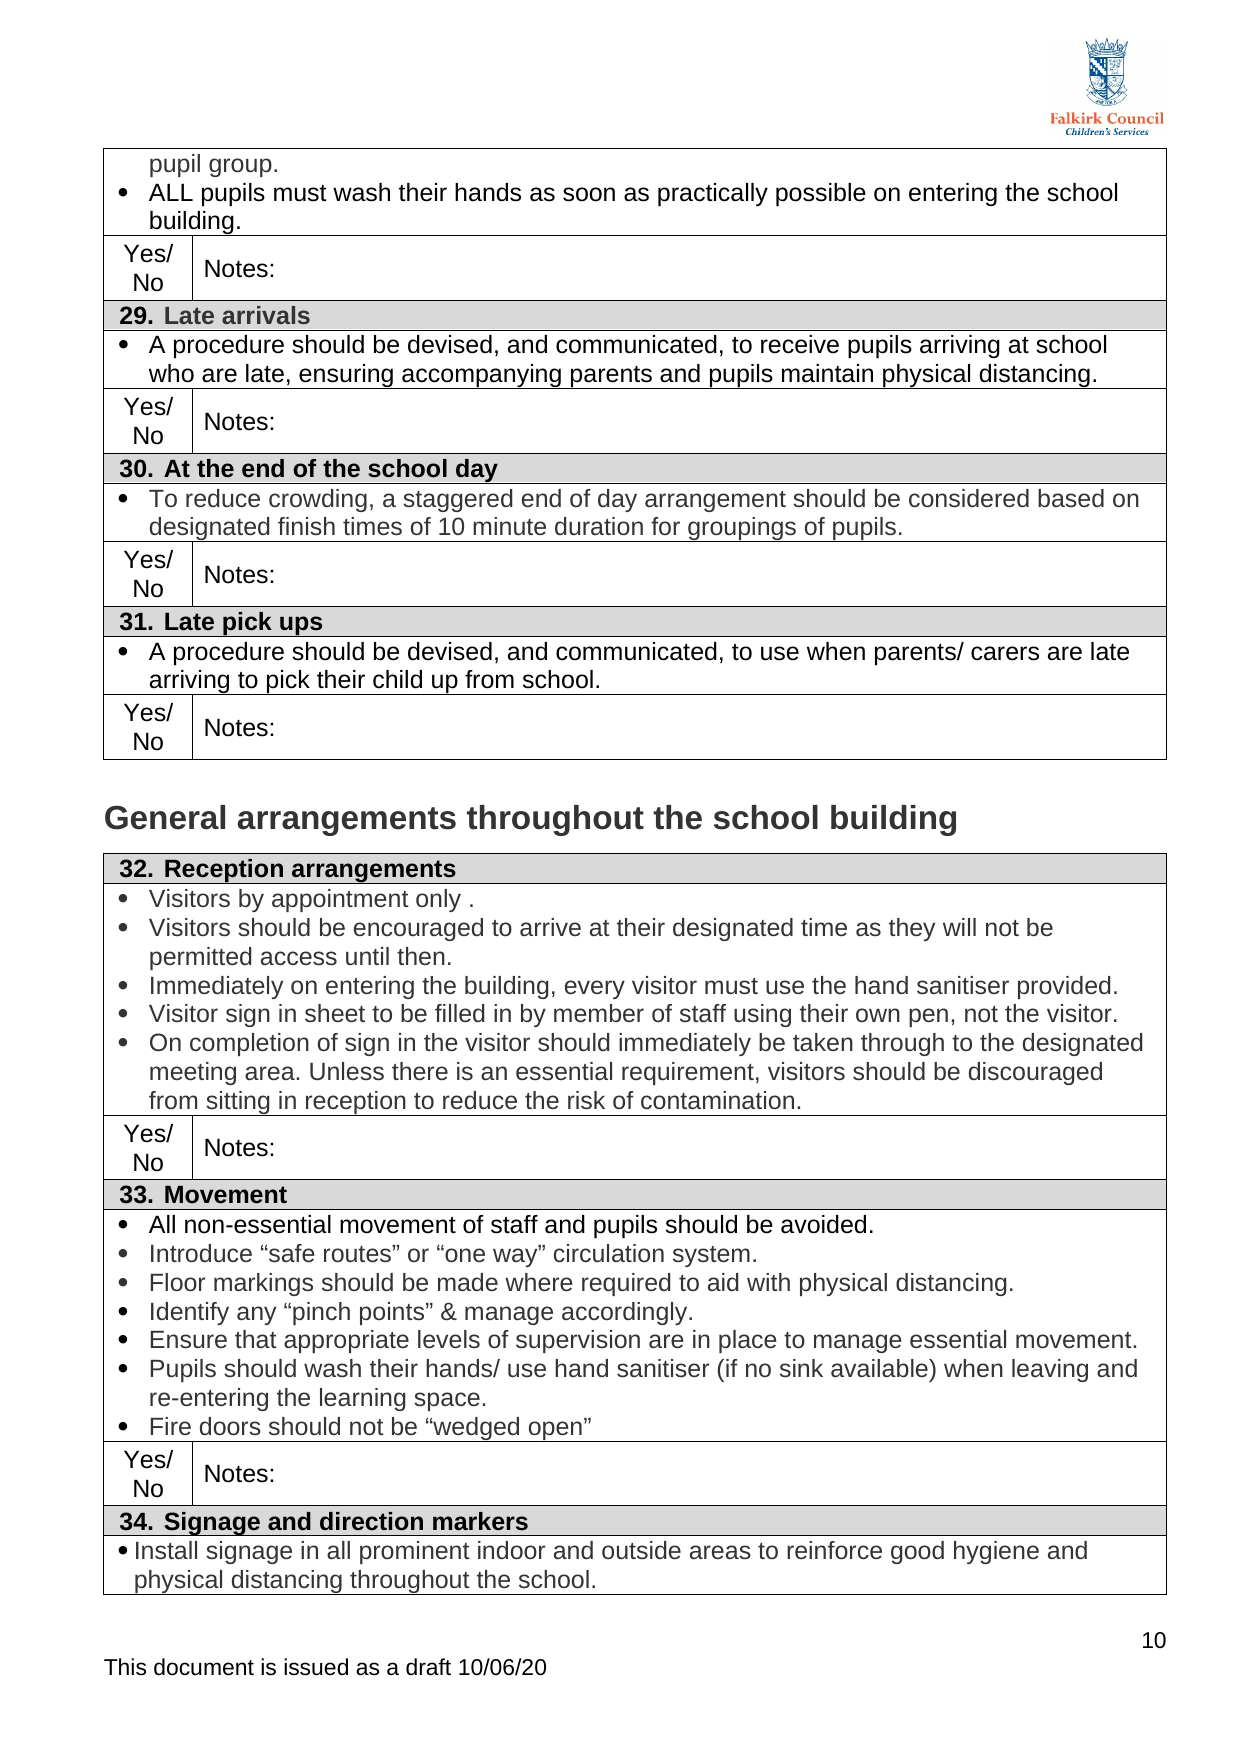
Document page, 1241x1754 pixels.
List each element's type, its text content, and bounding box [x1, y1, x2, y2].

table_cell All non-essential movement of staff and pupils should be avoided. Introduce “safe routes” or “one way” circulation system. Floor markings should be made where required to aid with physical distancing. Identify any “pinch points” & manage accordingly. Ensure that appropriate levels of supervision are in place to manage essential movement. Pupils should wash their hands/ use hand sanitiser (if no sink available) when leaving and re-entering the learning space. Fire doors should not be “wedged open” [104, 1210, 1166, 1441]
table_cell Late arrivals [104, 301, 1166, 329]
table_cell Visitors by appointment only . Visitors should be encouraged to arrive at their designated time as they will not be permitted access until then. Immediately on entering the building, every visitor must use the hand sanitiser provided. Visitor sign in sheet to be filled in by member of staff using their own pen, not the visitor. On completion of sign in the visitor should immediately be taken through to the designated meeting area. Unless there is an essential requirement, visitors should be discouraged from sitting in reception to reduce the risk of contamination. [104, 884, 1166, 1115]
table_cell Notes: [193, 1442, 1166, 1505]
picture [1050, 37, 1164, 135]
table_cell Notes: [193, 542, 1166, 606]
table_header Reception arrangements [104, 854, 1166, 883]
table_cell A procedure should be devised, and communicated, to receive pupils arriving at school who are late, ensuring accompanying parents and pupils maintain physical distancing. [104, 331, 1166, 388]
table_cell Movement [104, 1180, 1166, 1209]
table_cell Notes: [193, 236, 1166, 300]
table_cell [104, 149, 1166, 235]
table_cell Notes: [193, 1116, 1166, 1179]
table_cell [104, 1536, 1166, 1594]
table_cell Notes: [193, 695, 1166, 759]
table_cell A procedure should be devised, and communicated, to use when parents/ carers are late arriving to pick their child up from school. [104, 637, 1166, 694]
table_cell Yes/ No [104, 236, 192, 300]
table_cell Yes/ No [104, 695, 192, 759]
table_cell Yes/ No [104, 542, 192, 606]
table_cell At the end of the school day [104, 454, 1166, 482]
table_cell Yes/ No [104, 1442, 192, 1505]
text General arrangements throughout the school building [103, 798, 1166, 837]
table_cell Yes/ No [104, 389, 192, 453]
table_cell Yes/ No [104, 1116, 192, 1179]
table_cell Late pick ups [104, 607, 1166, 636]
table_cell To reduce crowding, a staggered end of day arrangement should be considered based on designated finish times of 10 minute duration for groupings of pupils. [104, 484, 1166, 541]
table_cell Signage and direction markers [104, 1506, 1166, 1535]
table_cell Notes: [193, 389, 1166, 453]
